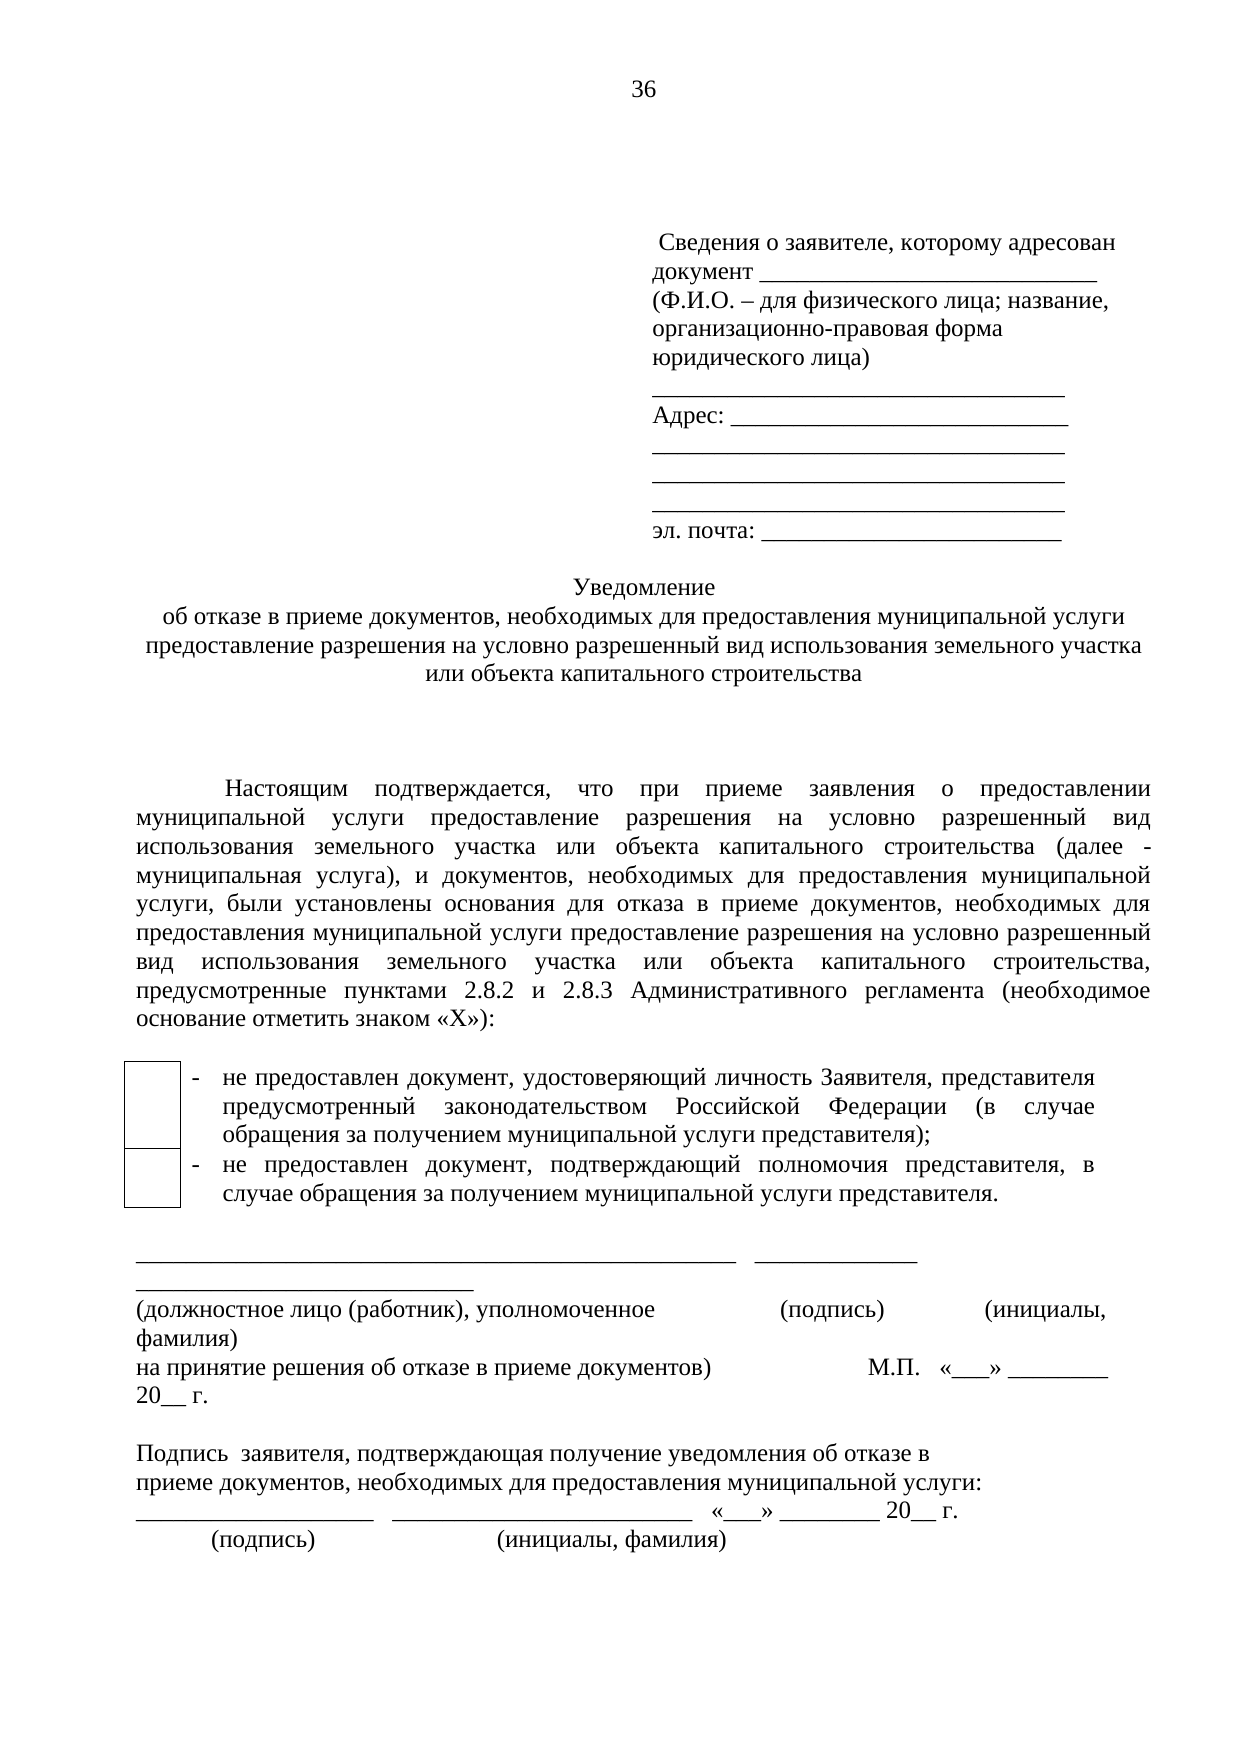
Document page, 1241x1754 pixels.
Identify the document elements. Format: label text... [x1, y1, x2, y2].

text (подпись) (инициалы, фамилия) [136, 1524, 1152, 1553]
table_header - [181, 1061, 211, 1148]
text Адрес: ___________________________ [652, 400, 1152, 428]
table_cell [125, 1149, 180, 1207]
text Подпись заявителя, подтверждающая получение уведомления об отказе в [136, 1438, 1152, 1467]
text на принятие решения об отказе в приеме документов) М.П. «___» ________ 20__ г. [136, 1352, 1152, 1409]
text _________________________________ [652, 457, 1152, 486]
text _________________________________ [652, 486, 1152, 515]
table_header не предоставлен документ, удостоверяющий личность Заявителя, представителя предусмотренный законодательством Российской Федерации (в случае обращения за получением муниципальной услуги представителя); [211, 1061, 1107, 1148]
text эл. почта: ________________________ [652, 515, 1152, 543]
text приеме документов, необходимых для предоставления муниципальной услуги: [136, 1467, 1152, 1495]
text Настоящим подтверждается, что при приеме заявления о предоставлении муниципальной услуги предоставление разрешения на условно разрешенный вид использования земельного участка или объекта капитального строительства (далее - муниципальная услуга), и документов, необходимых для предоставления муниципальной услуги, были установлены основания для отказа в приеме документов, необходимых для предоставления муниципальной услуги предоставление разрешения на условно разрешенный вид использования земельного участка или объекта капитального строительства, предусмотренные пунктами 2.8.2 и 2.8.3 Административного регламента (необходимое основание отметить знаком «Х»): [136, 773, 1152, 1032]
text Уведомление [136, 572, 1152, 601]
text (Ф.И.О. – для физического лица; название, организационно-правовая форма юридического лица) [652, 285, 1152, 371]
text (должностное лицо (работник), уполномоченное (подпись) (инициалы, фамилия) [136, 1294, 1152, 1352]
table_cell не предоставлен документ, подтверждающий полномочия представителя, в случае обращения за получением муниципальной услуги представителя. [211, 1148, 1107, 1207]
text _________________________________ [652, 428, 1152, 457]
text Сведения о заявителе, которому адресован документ ___________________________ [652, 227, 1152, 285]
text ___________________ ________________________ «___» ________ 20__ г. [136, 1495, 1152, 1524]
text ________________________________________________ _____________ ___________________________ [136, 1237, 1152, 1294]
text _________________________________ [652, 371, 1152, 400]
text об отказе в приеме документов, необходимых для предоставления муниципальной услуги предоставление разрешения на условно разрешенный вид использования земельного участка или объекта капитального строительства [136, 601, 1152, 687]
table_header [125, 1062, 180, 1148]
table_cell - [181, 1148, 211, 1207]
